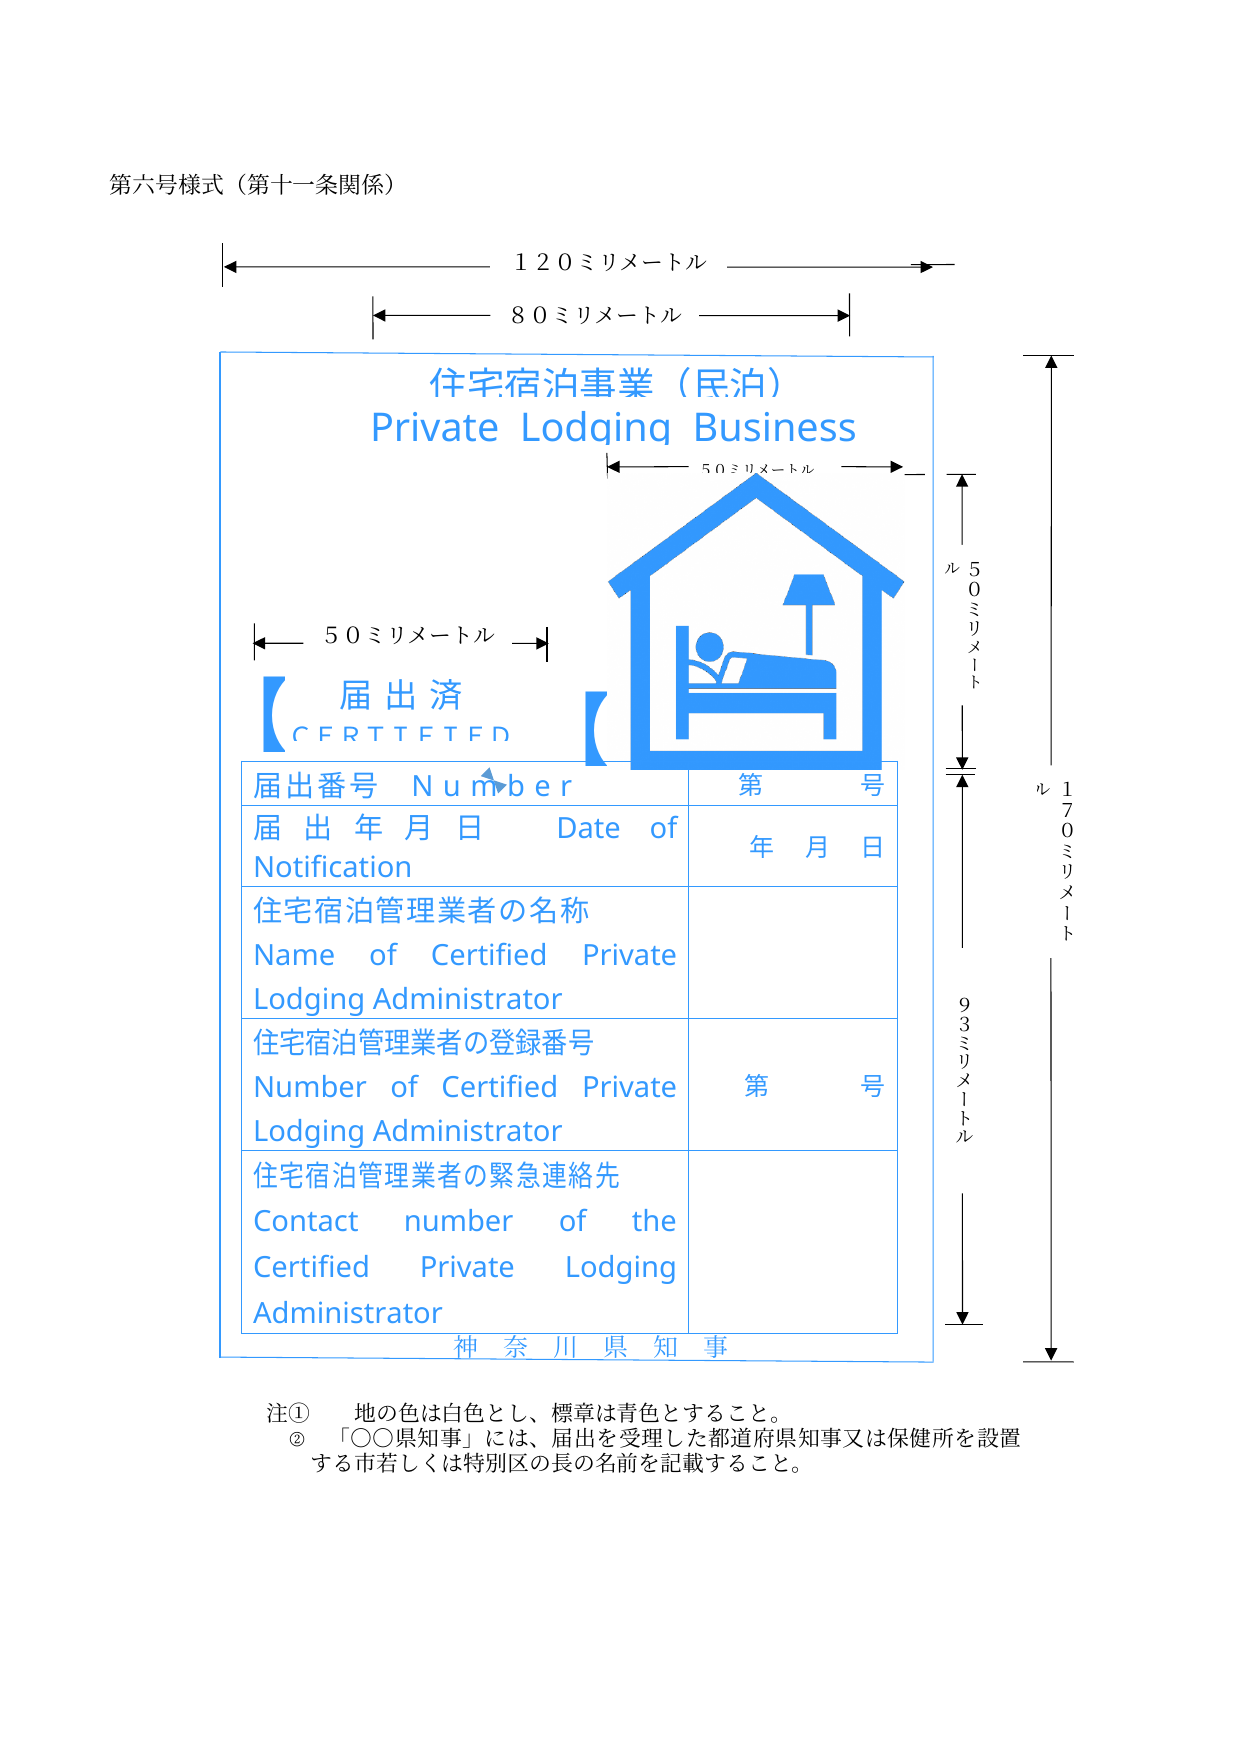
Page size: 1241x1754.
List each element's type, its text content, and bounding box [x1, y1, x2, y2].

table_cell 年 月 日 [689, 806, 897, 886]
table_cell [689, 1151, 897, 1332]
table_cell [689, 887, 897, 1018]
text 神 奈 川 県 知 事 [75, 1327, 1165, 1364]
table_header 第 号 [689, 762, 897, 805]
table_cell 住宅宿泊管理業者の登録番号 Number of Certified Private Lodging Administrator [242, 1019, 688, 1150]
picture [607, 473, 905, 770]
table_cell 第 号 [689, 1019, 897, 1150]
table_header 届出番号 Number [242, 762, 688, 805]
table_cell 住宅宿泊管理業者の名称 Name of Certified Private Lodging Administrator [242, 887, 688, 1018]
table_cell 届出年月日 Date of Notification [242, 806, 688, 886]
table_cell 住宅宿泊管理業者の緊急連絡先 Contact number of the Certified Private Lodging Administrator [242, 1151, 688, 1332]
